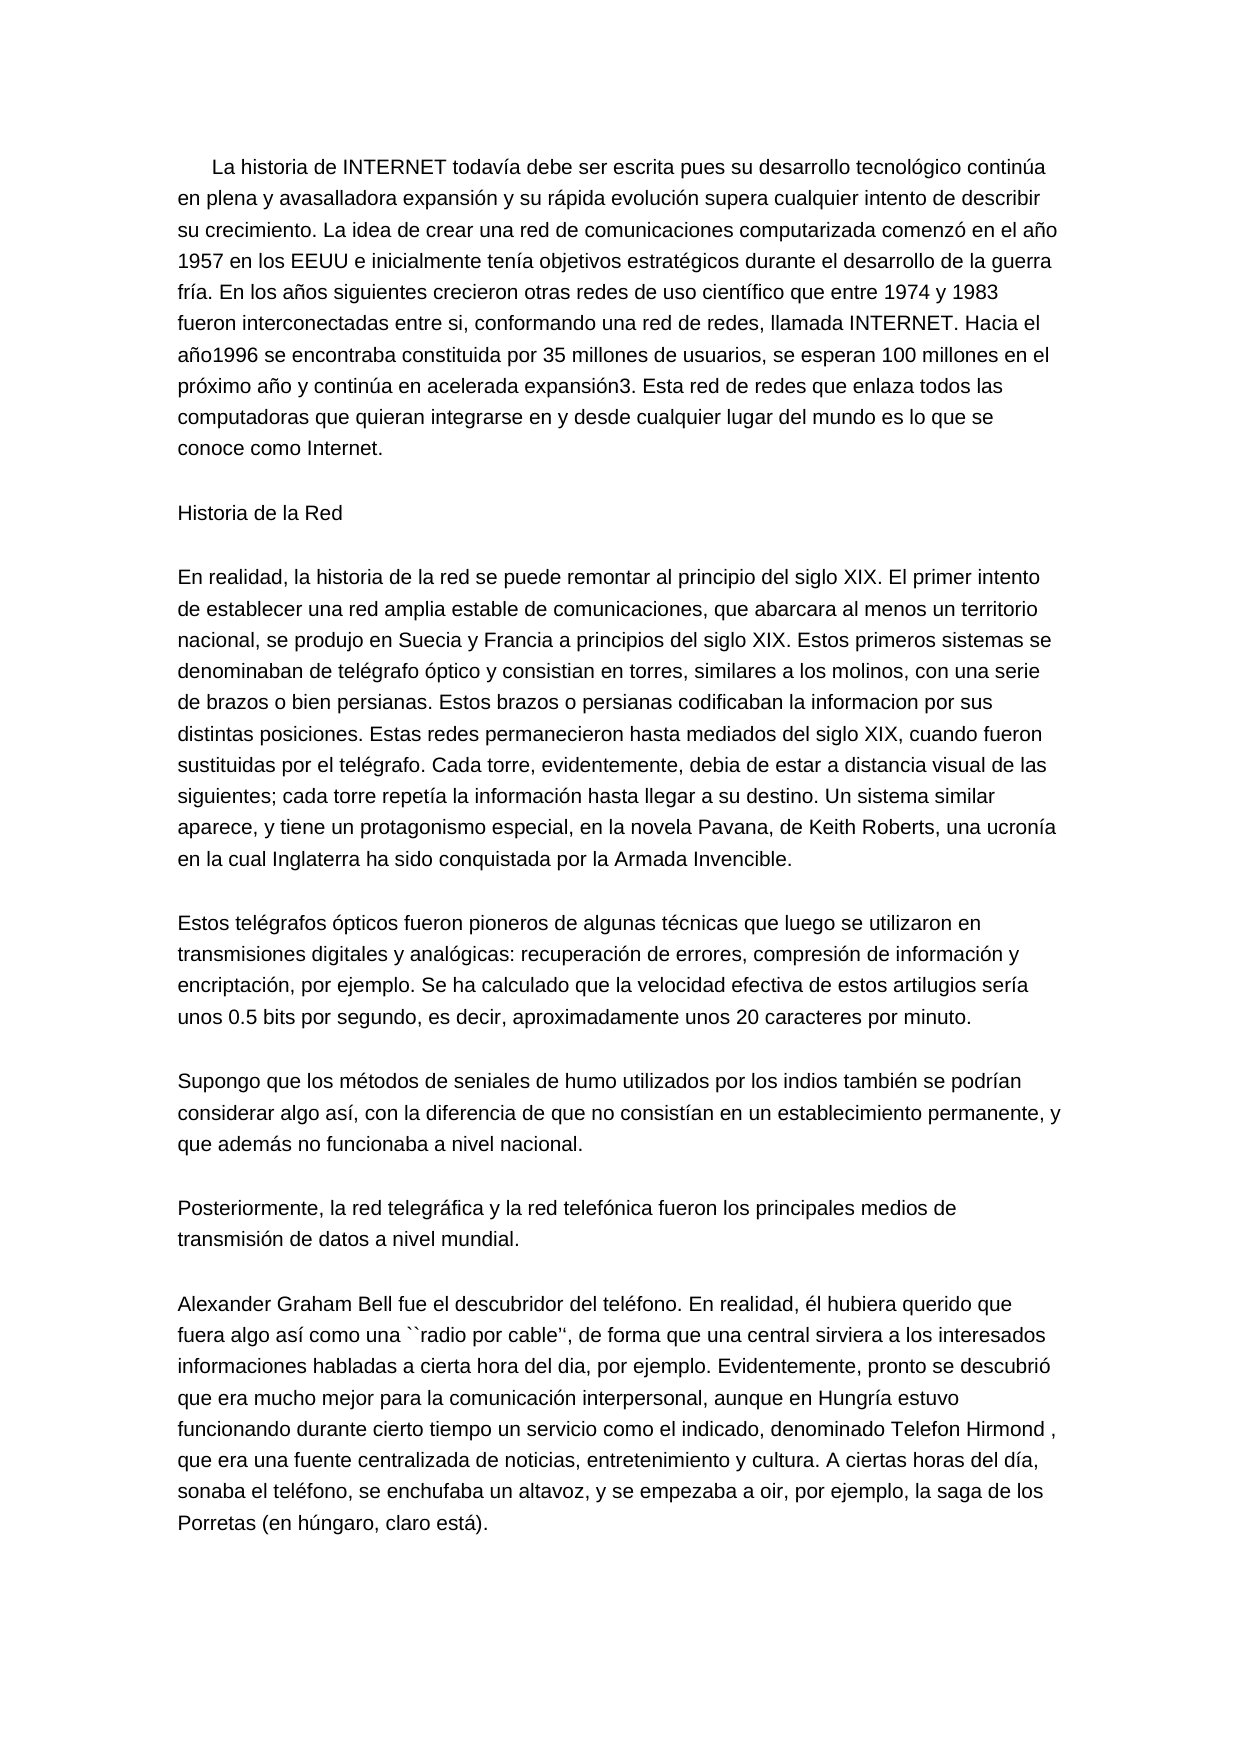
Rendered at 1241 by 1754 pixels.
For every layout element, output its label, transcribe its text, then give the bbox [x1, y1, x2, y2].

text Historia de la Red [177, 493, 1063, 524]
text En realidad, la historia de la red se puede remontar al principio del siglo XIX. El primer intento de establecer una red amplia estable de comunicaciones, que abarcara al menos un territorio nacional, se produjo en Suecia y Francia a principios del siglo XIX. Estos primeros sistemas se denominaban de telégrafo óptico y consistian en torres, similares a los molinos, con una serie de brazos o bien persianas. Estos brazos o persianas codificaban la informacion por sus distintas posiciones. Estas redes permanecieron hasta mediados del siglo XIX, cuando fueron sustituidas por el telégrafo. Cada torre, evidentemente, debia de estar a distancia visual de las siguientes; cada torre repetía la información hasta llegar a su destino. Un sistema similar aparece, y tiene un protagonismo especial, en la novela Pavana, de Keith Roberts, una ucronía en la cual Inglaterra ha sido conquistada por la Armada Invencible. [177, 558, 1063, 870]
text Alexander Graham Bell fue el descubridor del teléfono. En realidad, él hubiera querido que fuera algo así como una ``radio por cable’‘, de forma que una central sirviera a los interesados informaciones habladas a cierta hora del dia, por ejemplo. Evidentemente, pronto se descubrió que era mucho mejor para la comunicación interpersonal, aunque en Hungría estuvo funcionando durante cierto tiempo un servicio como el indicado, denominado Telefon Hirmond , que era una fuente centralizada de noticias, entretenimiento y cultura. A ciertas horas del día, sonaba el teléfono, se enchufaba un altavoz, y se empezaba a oir, por ejemplo, la saga de los Porretas (en húngaro, claro está). [177, 1284, 1063, 1534]
text Supongo que los métodos de seniales de humo utilizados por los indios también se podrían considerar algo así, con la diferencia de que no consistían en un establecimiento permanente, y que además no funcionaba a nivel nacional. [177, 1062, 1063, 1156]
text Posteriormente, la red telegráfica y la red telefónica fueron los principales medios de transmisión de datos a nivel mundial. [177, 1189, 1063, 1251]
text La historia de INTERNET todavía debe ser escrita pues su desarrollo tecnológico continúa en plena y avasalladora expansión y su rápida evolución supera cualquier intento de describir su crecimiento. La idea de crear una red de comunicaciones computarizada comenzó en el año 1957 en los EEUU e inicialmente tenía objetivos estratégicos durante el desarrollo de la guerra fría. En los años siguientes crecieron otras redes de uso científico que entre 1974 y 1983 fueron interconectadas entre si, conformando una red de redes, llamada INTERNET. Hacia el año1996 se encontraba constituida por 35 millones de usuarios, se esperan 100 millones en el próximo año y continúa en acelerada expansión3. Esta red de redes que enlaza todos las computadoras que quieran integrarse en y desde cualquier lugar del mundo es lo que se conoce como Internet. [177, 148, 1063, 460]
text Estos telégrafos ópticos fueron pioneros de algunas técnicas que luego se utilizaron en transmisiones digitales y analógicas: recuperación de errores, compresión de información y encriptación, por ejemplo. Se ha calculado que la velocidad efectiva de estos artilugios sería unos 0.5 bits por segundo, es decir, aproximadamente unos 20 caracteres por minuto. [177, 903, 1063, 1028]
